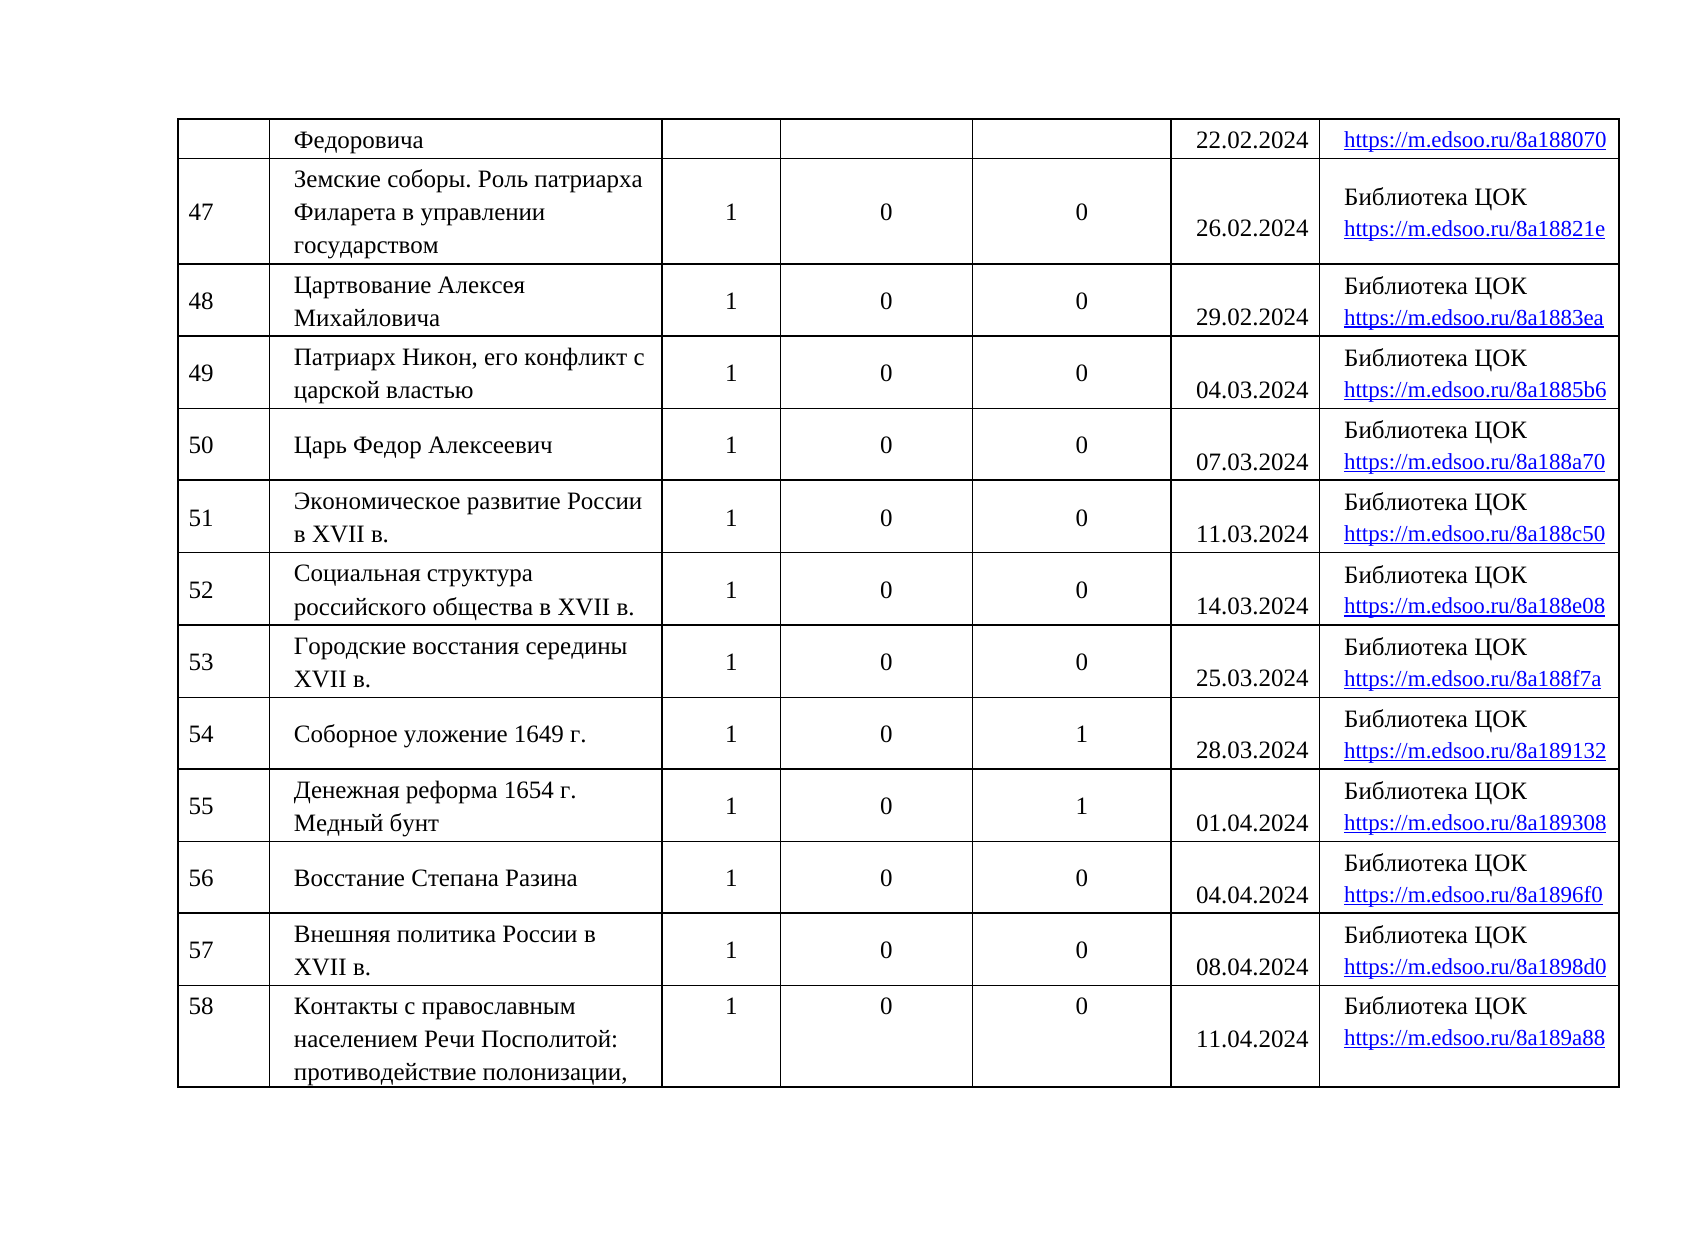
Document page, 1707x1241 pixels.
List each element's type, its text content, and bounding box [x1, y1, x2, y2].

table_cell 1 [663, 698, 780, 768]
table_cell 55 [179, 770, 269, 841]
table_cell Восстание Степана Разина [270, 842, 661, 912]
table_cell 1 [663, 842, 780, 912]
table_cell Библиотека ЦОК https://m.edsoo.ru/8a189308 [1320, 770, 1618, 841]
table_cell Библиотека ЦОК https://m.edsoo.ru/8a188a70 [1320, 409, 1618, 479]
table_cell 0 [973, 337, 1170, 408]
table_cell 0 [781, 914, 972, 985]
table_cell 1 [973, 770, 1170, 841]
table_cell 1 [663, 626, 780, 697]
table_cell 01.04.2024 [1172, 770, 1319, 841]
table_cell 48 [179, 265, 269, 335]
table_cell 11.04.2024 [1172, 986, 1319, 1086]
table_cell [270, 120, 661, 157]
table_cell 0 [781, 626, 972, 697]
table_cell Библиотека ЦОК https://m.edsoo.ru/8a188c50 [1320, 481, 1618, 552]
table_cell 51 [179, 481, 269, 552]
table_cell 58 [179, 986, 269, 1086]
table_cell 46 [179, 120, 269, 157]
table_cell Внешняя политика России в XVII в. [270, 914, 661, 985]
table_cell 54 [179, 698, 269, 768]
table_cell 07.03.2024 [1172, 409, 1319, 479]
table_cell Царь Федор Алексеевич [270, 409, 661, 479]
table_cell 50 [179, 409, 269, 479]
table_cell 57 [179, 914, 269, 985]
table_cell 1 [663, 409, 780, 479]
table_cell 28.03.2024 [1172, 698, 1319, 768]
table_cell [270, 986, 661, 1086]
table_cell 0 [973, 553, 1170, 624]
table_cell 56 [179, 842, 269, 912]
table_cell 0 [973, 120, 1170, 157]
table_cell 0 [781, 337, 972, 408]
table_cell Библиотека ЦОК https://m.edsoo.ru/8a1885b6 [1320, 337, 1618, 408]
table_cell Патриарх Никон, его конфликт с царской властью [270, 337, 661, 408]
table_cell 0 [781, 986, 972, 1086]
table_cell 1 [663, 914, 780, 985]
table_cell 0 [781, 770, 972, 841]
table_cell Денежная реформа 1654 г. Медный бунт [270, 770, 661, 841]
table_cell 0 [781, 553, 972, 624]
table_cell Библиотека ЦОК https://m.edsoo.ru/8a189132 [1320, 698, 1618, 768]
table_cell 0 [973, 159, 1170, 263]
table_cell Городские восстания середины XVII в. [270, 626, 661, 697]
table_cell 0 [973, 842, 1170, 912]
table_cell 25.03.2024 [1172, 626, 1319, 697]
table_cell Библиотека ЦОК https://m.edsoo.ru/8a1896f0 [1320, 842, 1618, 912]
table_cell 0 [781, 698, 972, 768]
table_cell 0 [973, 481, 1170, 552]
table_cell Библиотека ЦОК https://m.edsoo.ru/8a1898d0 [1320, 914, 1618, 985]
table_cell Соборное уложение 1649 г. [270, 698, 661, 768]
table_cell 1 [663, 553, 780, 624]
table_cell 0 [781, 159, 972, 263]
table_cell 0 [781, 265, 972, 335]
table_cell Социальная структура российского общества в XVII в. [270, 553, 661, 624]
table_cell 11.03.2024 [1172, 481, 1319, 552]
table_cell Цартвование Алексея Михайловича [270, 265, 661, 335]
table_cell 0 [973, 626, 1170, 697]
table_cell 1 [663, 986, 780, 1086]
table_cell 1 [973, 698, 1170, 768]
table_cell 0 [781, 120, 972, 157]
table_cell 26.02.2024 [1172, 159, 1319, 263]
table_cell 47 [179, 159, 269, 263]
table_cell Библиотека ЦОК https://m.edsoo.ru/8a18821e [1320, 159, 1618, 263]
table_cell 0 [973, 409, 1170, 479]
table_cell 1 [663, 770, 780, 841]
table_cell 1 [663, 265, 780, 335]
table_cell 04.03.2024 [1172, 337, 1319, 408]
table_cell 53 [179, 626, 269, 697]
table_cell 14.03.2024 [1172, 553, 1319, 624]
table_cell 49 [179, 337, 269, 408]
table_cell 1 [663, 159, 780, 263]
table_cell 1 [663, 120, 780, 157]
table_cell 29.02.2024 [1172, 265, 1319, 335]
table_cell 22.02.2024 [1172, 120, 1319, 157]
table_cell 0 [973, 986, 1170, 1086]
table_cell 52 [179, 553, 269, 624]
table_cell 0 [781, 481, 972, 552]
table_cell Библиотека ЦОК https://m.edsoo.ru/8a1883ea [1320, 265, 1618, 335]
table_cell 0 [973, 914, 1170, 985]
table_cell 04.04.2024 [1172, 842, 1319, 912]
table_cell 0 [781, 842, 972, 912]
table_cell 08.04.2024 [1172, 914, 1319, 985]
table_cell 0 [781, 409, 972, 479]
table_cell 1 [663, 481, 780, 552]
table_cell Земские соборы. Роль патриарха Филарета в управлении государством [270, 159, 661, 263]
table_cell 1 [663, 337, 780, 408]
table_cell 0 [973, 265, 1170, 335]
table_cell Библиотека ЦОК https://m.edsoo.ru/8a188e08 [1320, 553, 1618, 624]
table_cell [1320, 120, 1618, 157]
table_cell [1320, 986, 1618, 1086]
table_cell Библиотека ЦОК https://m.edsoo.ru/8a188f7a [1320, 626, 1618, 697]
table_cell Экономическое развитие России в XVII в. [270, 481, 661, 552]
